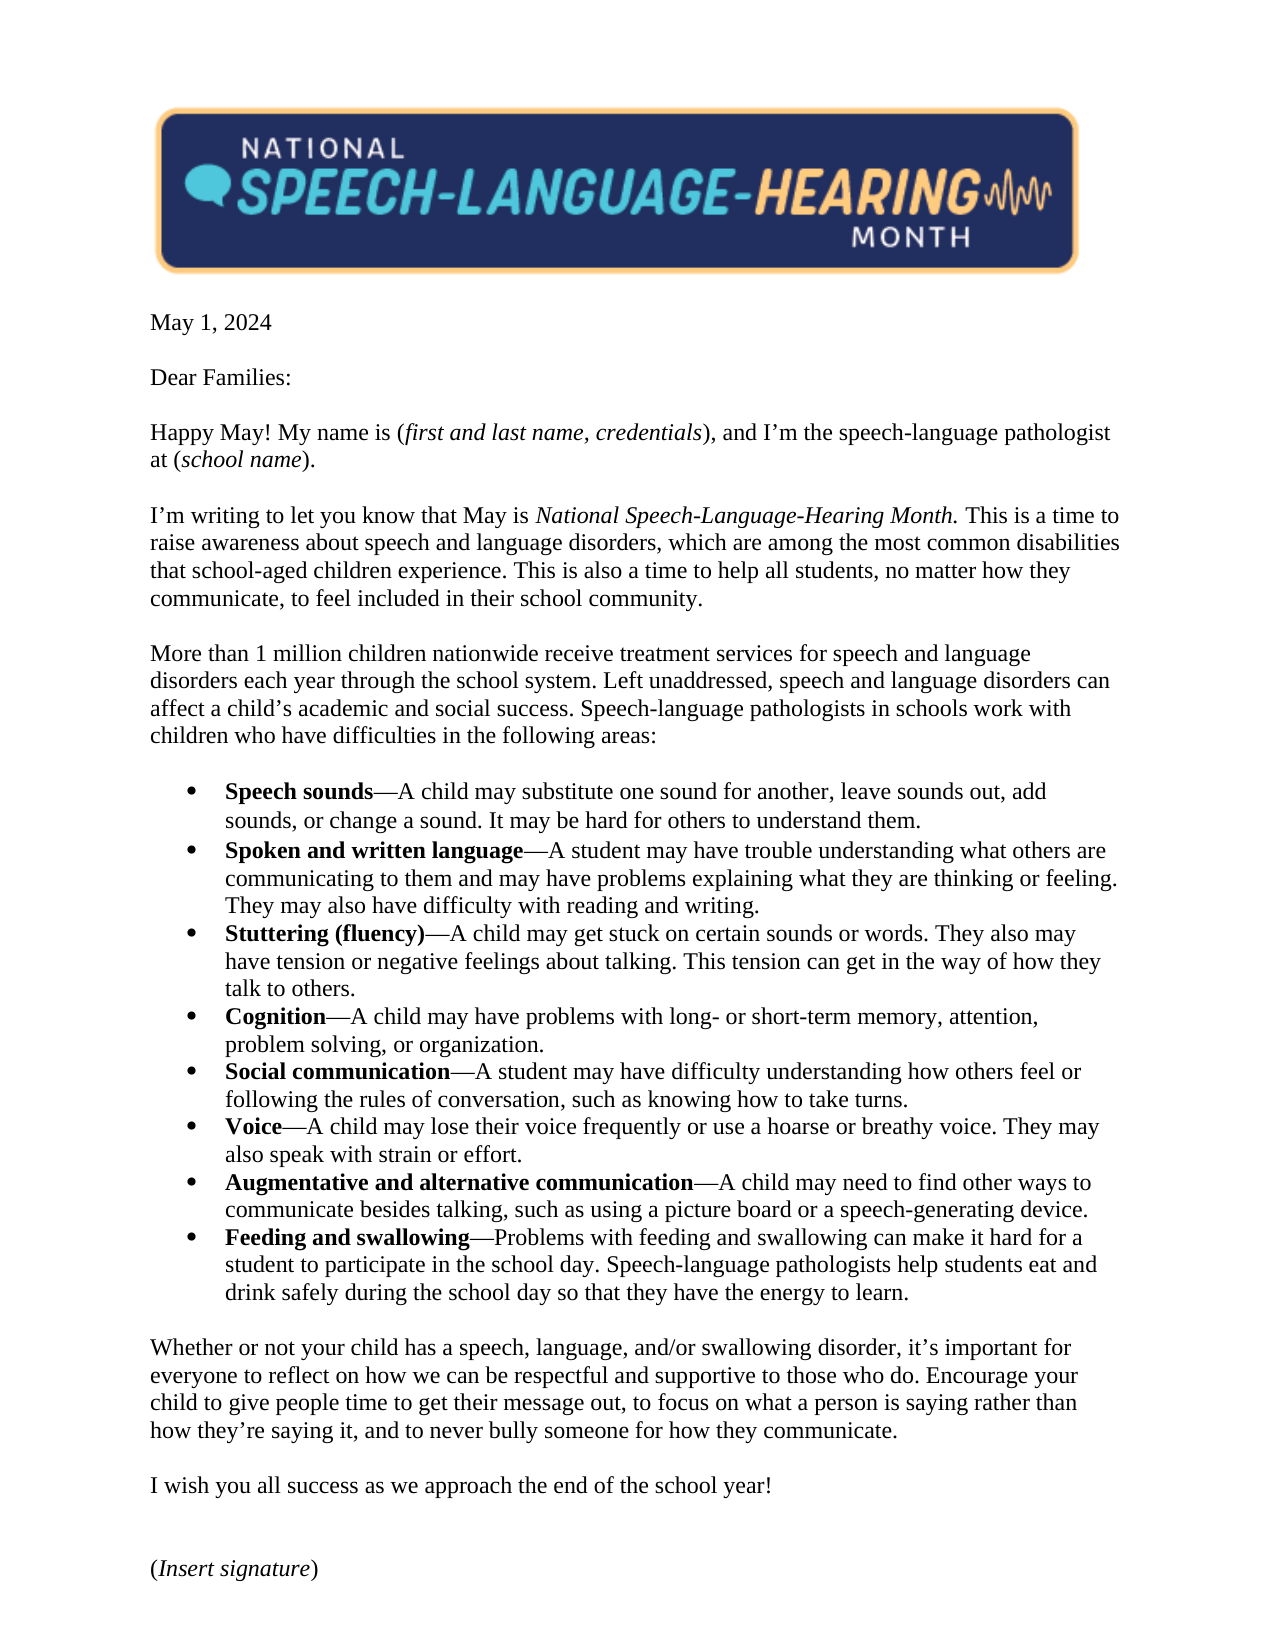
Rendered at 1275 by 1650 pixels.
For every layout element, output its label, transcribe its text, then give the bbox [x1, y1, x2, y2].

list Feeding and swallowing—Problems with feeding and swallowing can make it hard for a student to participate in the school day. Speech-language pathologists help students eat and drink safely during the school day so that they have the energy to learn. [187, 1223, 1125, 1306]
text May 1, 2024 [150, 307, 1125, 335]
text I wish you all success as we approach the end of the school year! [150, 1471, 1125, 1499]
text (Insert signature) [150, 1554, 1125, 1582]
text I’m writing to let you know that May is National Speech-Language-Hearing Month. This is a time to raise awareness about speech and language disorders, which are among the most common disabilities that school-aged children experience. This is also a time to help all students, no matter how they communicate, to feel included in their school community. [150, 501, 1125, 611]
list Cognition—A child may have problems with long- or short-term memory, attention, problem solving, or organization. [187, 1002, 1125, 1057]
list Social communication—A student may have difficulty understanding how others feel or following the rules of conversation, such as knowing how to take turns. [187, 1057, 1125, 1112]
list Stuttering (fluency)—A child may get stuck on certain sounds or words. They also may have tension or negative feelings about talking. This tension can get in the way of how they talk to others. [187, 919, 1125, 1002]
list Augmentative and alternative communication—A child may need to find other ways to communicate besides talking, such as using a picture board or a speech-generating device. [187, 1168, 1125, 1223]
text More than 1 million children nationwide receive treatment services for speech and language disorders each year through the school system. Left unaddressed, speech and language disorders can affect a child’s academic and social success. Speech-language pathologists in schools work with children who have difficulties in the following areas: [150, 639, 1125, 749]
list Speech sounds—A child may substitute one sound for another, leave sounds out, add sounds, or change a sound. It may be hard for others to understand them. [187, 777, 1125, 834]
text Happy May! My name is (first and last name, credentials), and I’m the speech-language pathologist at (school name). [150, 418, 1125, 473]
list Spoken and written language—A student may have trouble understanding what others are communicating to them and may have problems explaining what they are thinking or feeling. They may also have difficulty with reading and writing. [187, 836, 1125, 919]
picture [150, 105, 1086, 280]
text Whether or not your child has a speech, language, and/or swallowing disorder, it’s important for everyone to reflect on how we can be respectful and supportive to those who do. Encourage your child to give people time to get their message out, to focus on what a person is saying rather than how they’re saying it, and to never bully someone for how they communicate. [150, 1333, 1125, 1444]
list Voice—A child may lose their voice frequently or use a hoarse or breathy voice. They may also speak with strain or effort. [187, 1112, 1125, 1168]
text Dear Families: [150, 363, 1125, 390]
